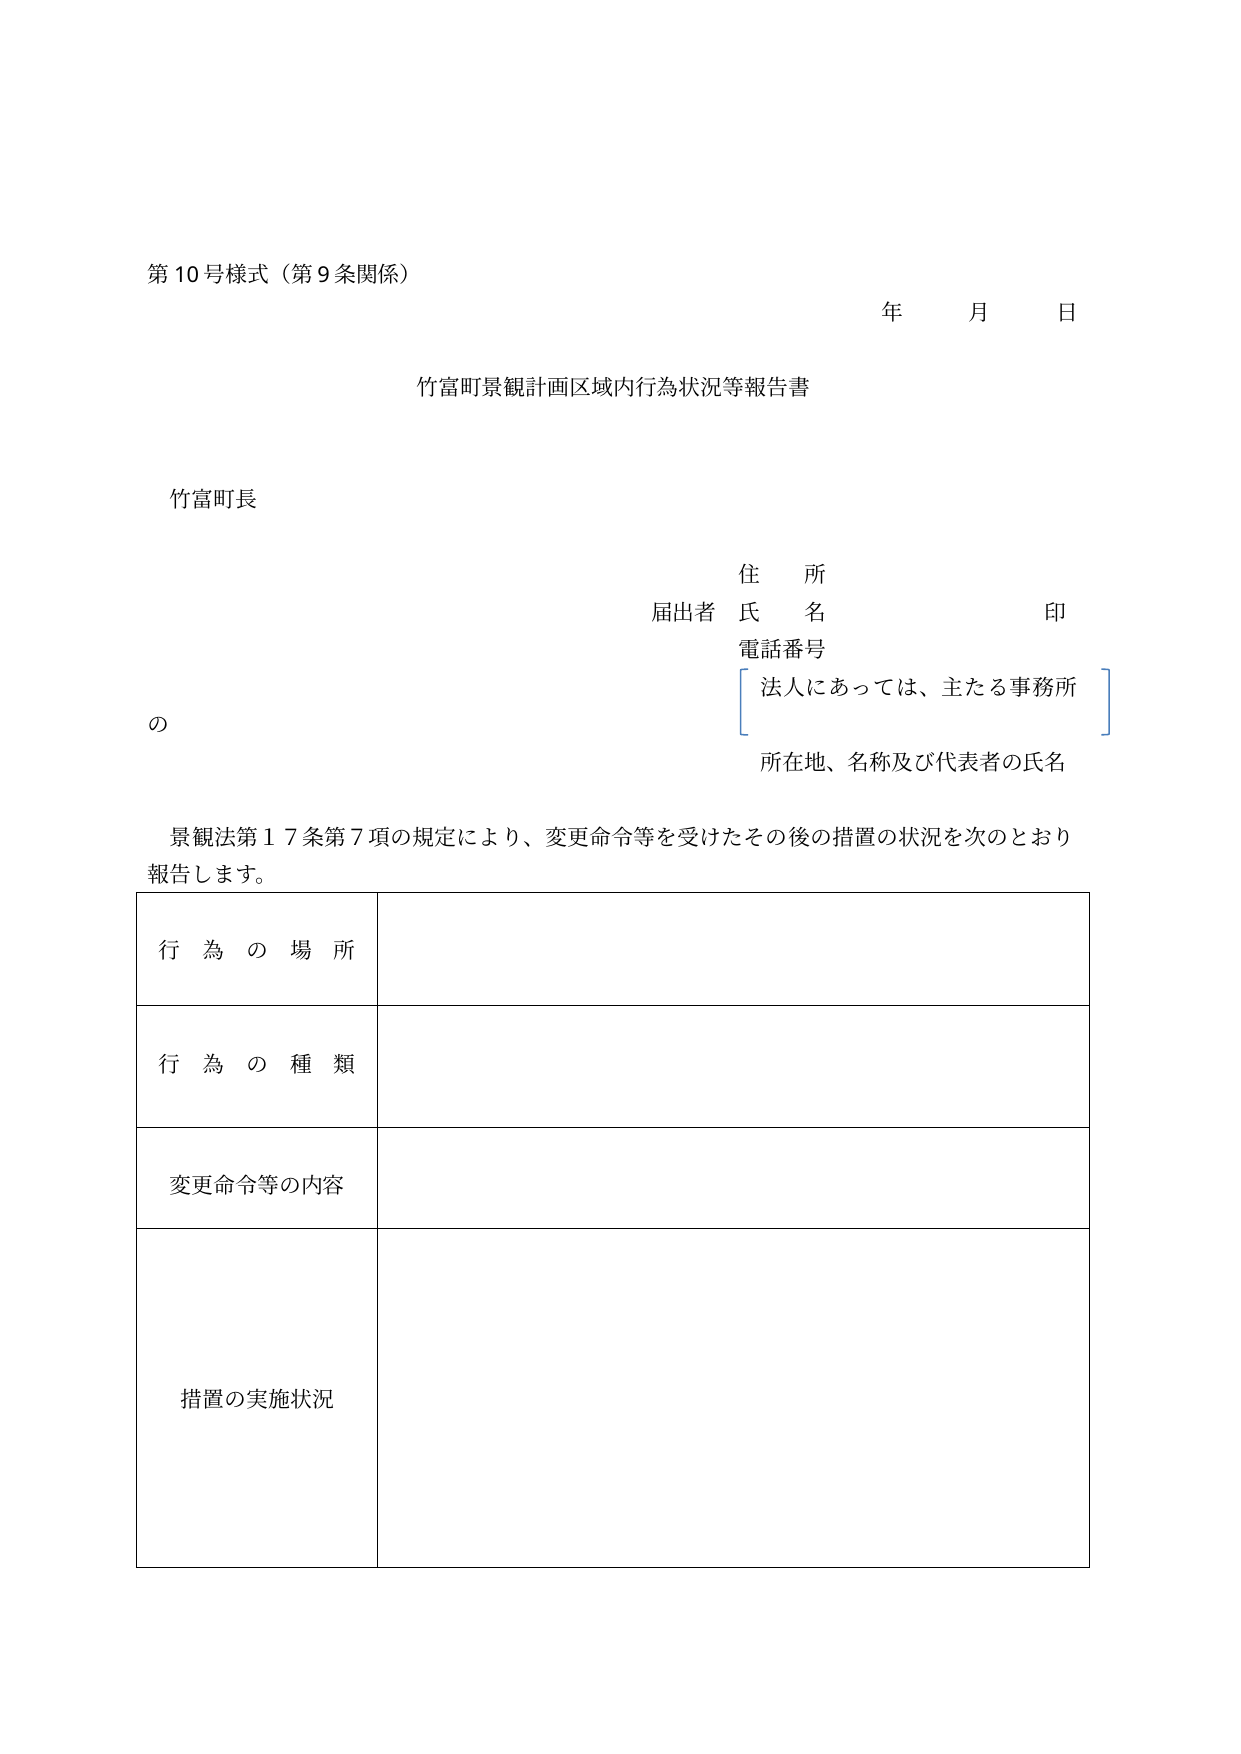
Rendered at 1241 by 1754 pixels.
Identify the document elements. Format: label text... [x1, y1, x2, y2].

text 竹富町景観計画区域内行為状況等報告書 [148, 367, 1078, 404]
text 年 月 日 [148, 292, 1078, 329]
table_cell [378, 1006, 1089, 1127]
table_cell 措置の実施状況 [137, 1229, 377, 1567]
text 電話番号 [148, 629, 1078, 667]
text 竹富町長 [148, 479, 1078, 517]
text 届出者 氏 名 印 [148, 592, 1078, 629]
text 景観法第１７条第７項の規定により、変更命令等を受けたその後の措置の状況を次のとおり報告します。 [148, 817, 1078, 892]
table_header [378, 893, 1089, 1005]
table_cell 行 為 の 種 類 [137, 1006, 377, 1127]
table_header 行 為 の 場 所 [137, 893, 377, 1005]
table_cell [378, 1128, 1089, 1228]
table_cell [378, 1229, 1089, 1567]
text 第10号様式（第9条関係） [148, 254, 1078, 292]
table_cell 変更命令等の内容 [137, 1128, 377, 1228]
text 住 所 [148, 554, 1078, 592]
text 所在地、名称及び代表者の氏名 [148, 742, 1078, 779]
text 法人にあっては、主たる事務所の [148, 667, 1078, 742]
